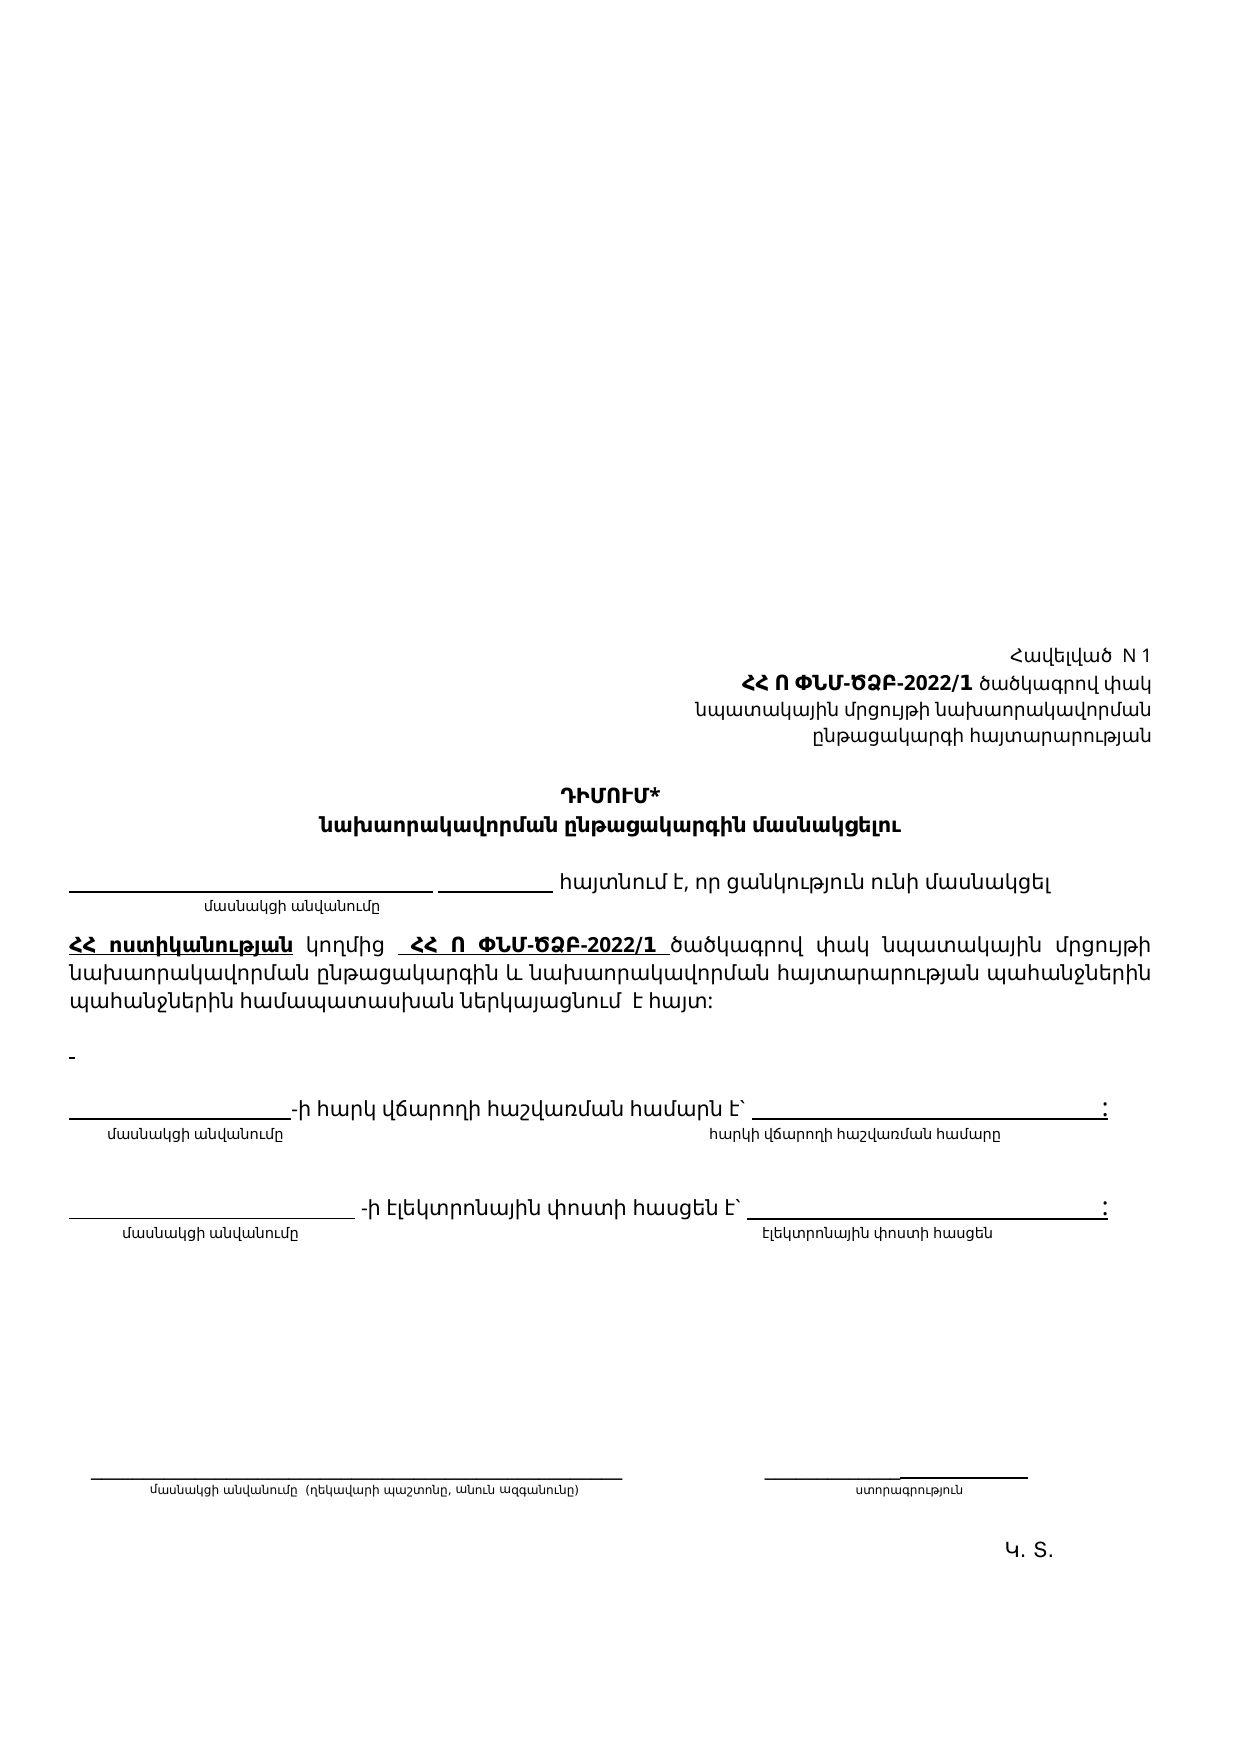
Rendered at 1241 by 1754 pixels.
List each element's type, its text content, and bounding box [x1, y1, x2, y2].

text ՀՀ Ո ՓՆՄ-ԾՁԲ-2022/1 ծածկագրով փակ [69, 668, 1152, 696]
subtitle նախաորակավորման ընթացակարգին մասնակցելու [69, 810, 1152, 838]
text ___________________________________________________ _____________ մասնակցի անվանումը (ղեկավարի պաշտոնը, անուն ազգանունը) ստորագրություն [69, 1456, 1152, 1509]
text Հավելված N 1 [69, 642, 1152, 668]
text -ի էլեկտրոնային փոստի հասցեն է` : [69, 1189, 1152, 1223]
text ընթացակարգի հայտարարության [69, 722, 1152, 747]
text մասնակցի անվանումը [69, 896, 1152, 930]
text -ի հարկ վճարողի հաշվառման համարն է` : [69, 1089, 1152, 1124]
text մասնակցի անվանումը հարկի վճարողի հաշվառման համարը [69, 1124, 1152, 1158]
text Կ. Տ. [69, 1538, 1152, 1562]
text ԴԻՄՈՒՄ* [69, 782, 1152, 810]
text ՀՀ ոստիկանության կողմից ՀՀ Ո ՓՆՄ-ԾՁԲ-2022/1 ծածկագրով փակ նպատակային մրցույթի նախաորակավորման ընթացակարգին և նախաորակավորման հայտարարության պահանջներին պահանջներին համապատասխան ներկայացնում է հայտ: [69, 930, 1152, 1015]
text նպատակային մրցույթի նախաորակավորման [69, 696, 1152, 722]
text մասնակցի անվանումը էլեկտրոնային փոստի հասցեն [69, 1223, 1152, 1257]
text հայտնում է, որ ցանկություն ունի մասնակցել [69, 867, 1152, 896]
